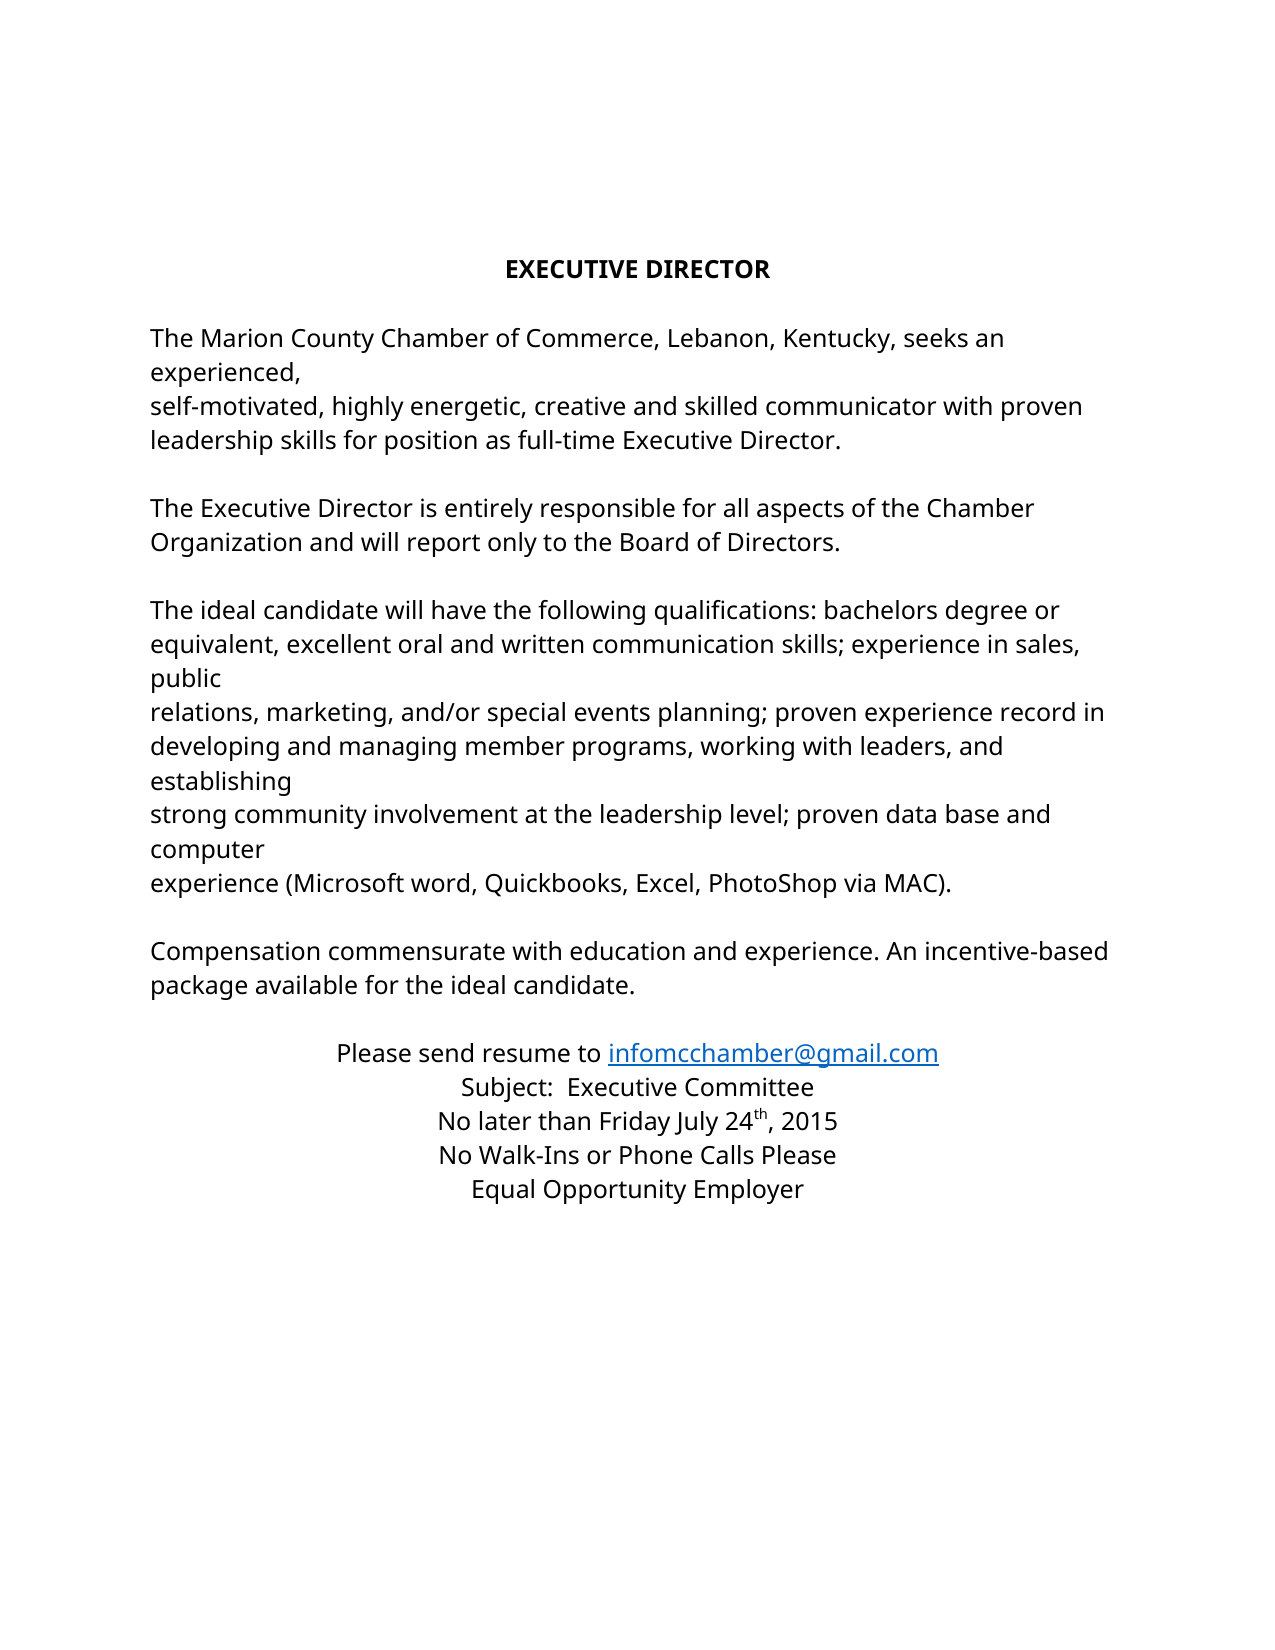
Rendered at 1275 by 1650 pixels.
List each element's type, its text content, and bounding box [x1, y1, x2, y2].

text relations, marketing, and/or special events planning; proven experience record in [150, 695, 1125, 729]
text Organization and will report only to the Board of Directors. [150, 525, 1125, 559]
text No Walk-Ins or Phone Calls Please [150, 1138, 1125, 1172]
text Compensation commensurate with education and experience. An incentive-based [150, 933, 1125, 967]
text package available for the ideal candidate. [150, 967, 1125, 1002]
text strong community involvement at the leadership level; proven data base and computer [150, 797, 1125, 865]
text self-motivated, highly energetic, creative and skilled communicator with proven [150, 388, 1125, 422]
text EXECUTIVE DIRECTOR [150, 252, 1125, 286]
text Subject: Executive Committee [150, 1070, 1125, 1104]
text developing and managing member programs, working with leaders, and establishing [150, 729, 1125, 797]
text Equal Opportunity Employer [150, 1172, 1125, 1206]
text The Executive Director is entirely responsible for all aspects of the Chamber [150, 491, 1125, 525]
text experience (Microsoft word, Quickbooks, Excel, PhotoShop via MAC). [150, 865, 1125, 899]
text The Marion County Chamber of Commerce, Lebanon, Kentucky, seeks an experienced, [150, 320, 1125, 388]
text equivalent, excellent oral and written communication skills; experience in sales, public [150, 627, 1125, 695]
text No later than Friday July 24th, 2015 [150, 1104, 1125, 1138]
text Please send resume to infomcchamber@gmail.com [150, 1036, 1125, 1070]
text The ideal candidate will have the following qualifications: bachelors degree or [150, 593, 1125, 627]
text leadership skills for position as full-time Executive Director. [150, 422, 1125, 457]
